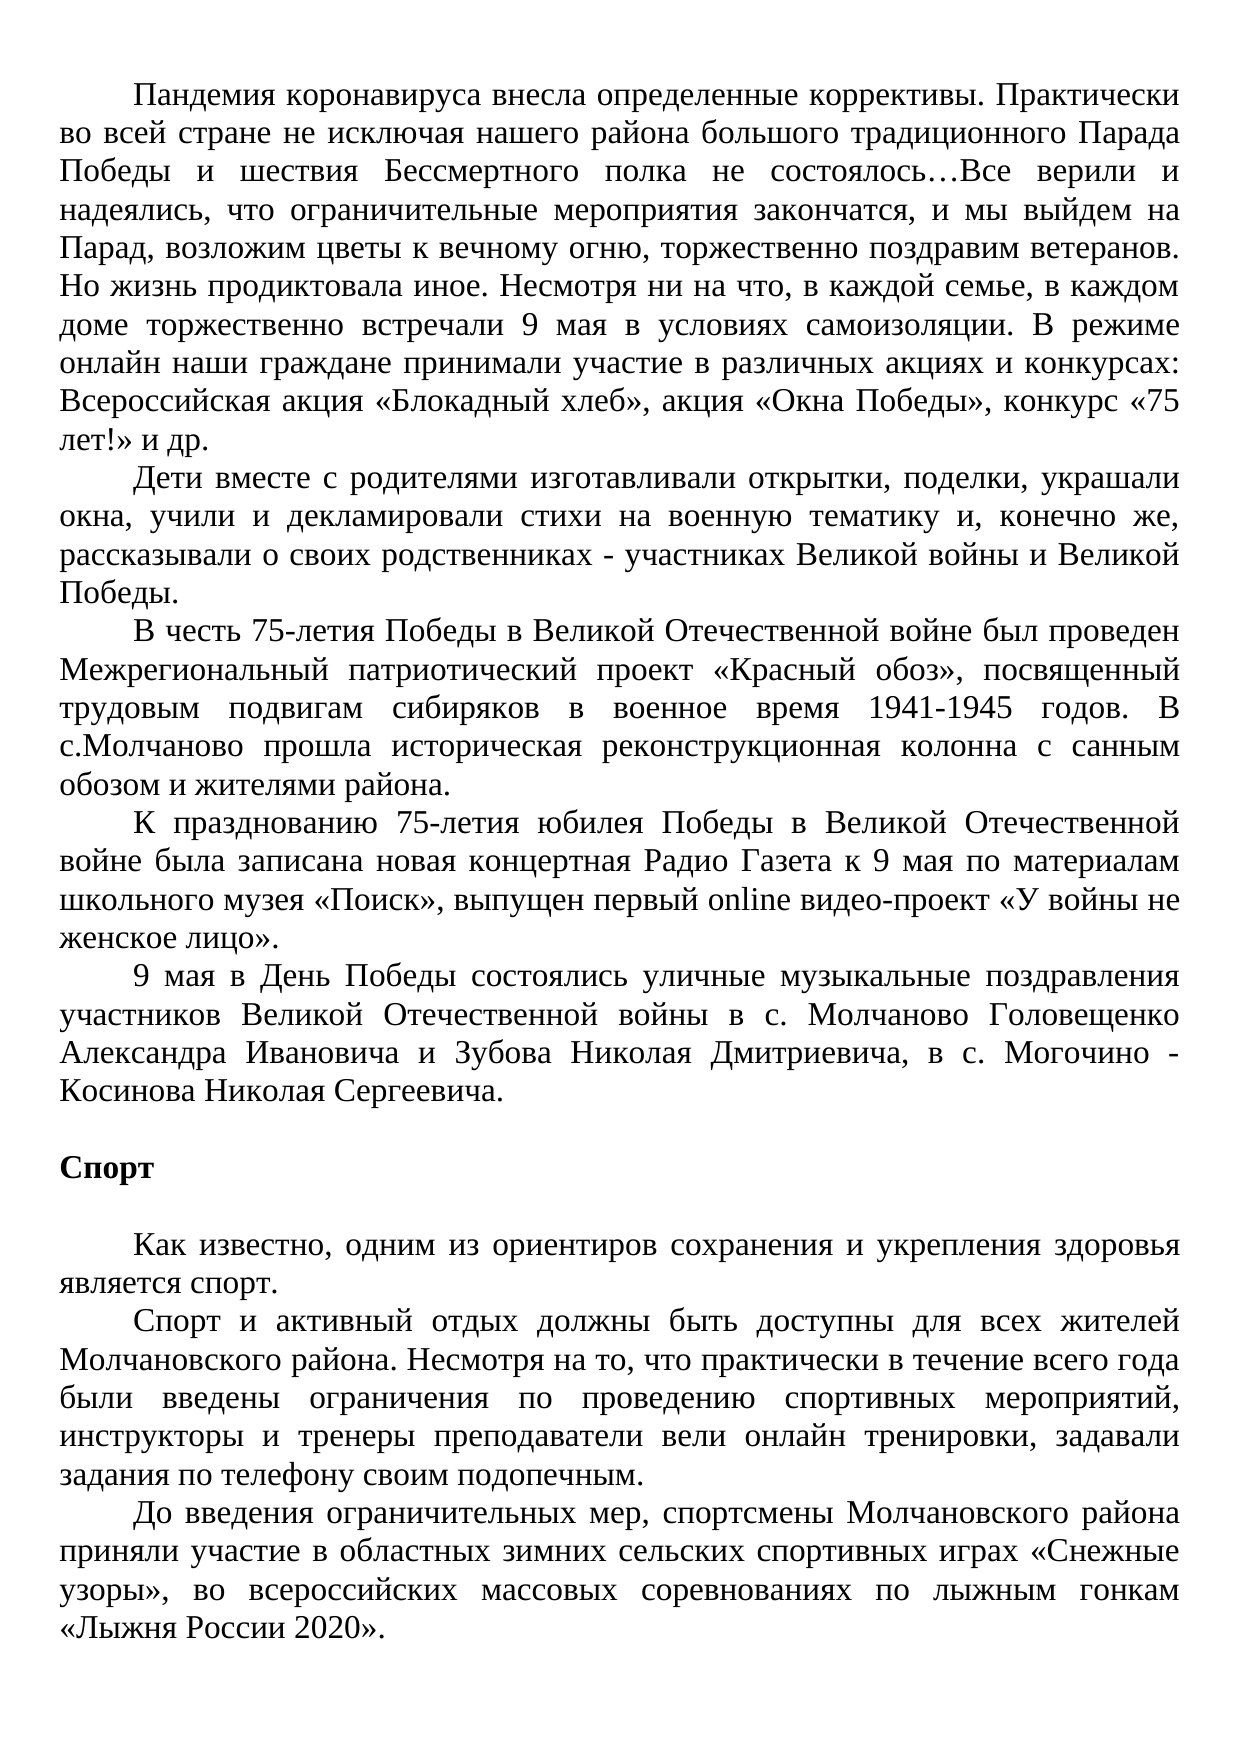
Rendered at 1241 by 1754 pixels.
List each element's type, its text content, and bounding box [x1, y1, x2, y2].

text До введения ограничительных мер, спортсмены Молчановского района приняли участие в областных зимних сельских спортивных играх «Снежные узоры», во всероссийских массовых соревнованиях по лыжным гонкам «Лыжня России 2020». [59, 1492, 1181, 1646]
text Спорт [59, 1147, 1181, 1186]
text К празднованию 75-летия юбилея Победы в Великой Отечественной войне была записана новая концертная Радио Газета к 9 мая по материалам школьного музея «Поиск», выпущен первый online видео-проект «У войны не женское лицо». [59, 802, 1181, 956]
text Спорт и активный отдых должны быть доступны для всех жителей Молчановского района. Несмотря на то, что практически в течение всего года были введены ограничения по проведению спортивных мероприятий, инструкторы и тренеры преподаватели вели онлайн тренировки, задавали задания по телефону своим подопечным. [59, 1301, 1181, 1492]
text Дети вместе с родителями изготавливали открытки, поделки, украшали окна, учили и декламировали стихи на военную тематику и, конечно же, рассказывали о своих родственниках - участниках Великой войны и Великой Победы. [59, 457, 1181, 611]
text 9 мая в День Победы состоялись уличные музыкальные поздравления участников Великой Отечественной войны в с. Молчаново Головещенко Александра Ивановича и Зубова Николая Дмитриевича, в с. Могочино - Косинова Николая Сергеевича. [59, 956, 1181, 1109]
text В честь 75-летия Победы в Великой Отечественной войне был проведен Межрегиональный патриотический проект «Красный обоз», посвященный трудовым подвигам сибиряков в военное время 1941-1945 годов. В с.Молчаново прошла историческая реконструкционная колонна с санным обозом и жителями района. [59, 611, 1181, 802]
text Пандемия коронавируса внесла определенные коррективы. Практически во всей стране не исключая нашего района большого традиционного Парада Победы и шествия Бессмертного полка не состоялось…Все верили и надеялись, что ограничительные мероприятия закончатся, и мы выйдем на Парад, возложим цветы к вечному огню, торжественно поздравим ветеранов. Но жизнь продиктовала иное. Несмотря ни на что, в каждой семье, в каждом доме торжественно встречали 9 мая в условиях самоизоляции. В режиме онлайн наши граждане принимали участие в различных акциях и конкурсах: Всероссийская акция «Блокадный хлеб», акция «Окна Победы», конкурс «75 лет!» и др. [59, 74, 1181, 457]
text Как известно, одним из ориентиров сохранения и укрепления здоровья является спорт. [59, 1224, 1181, 1301]
